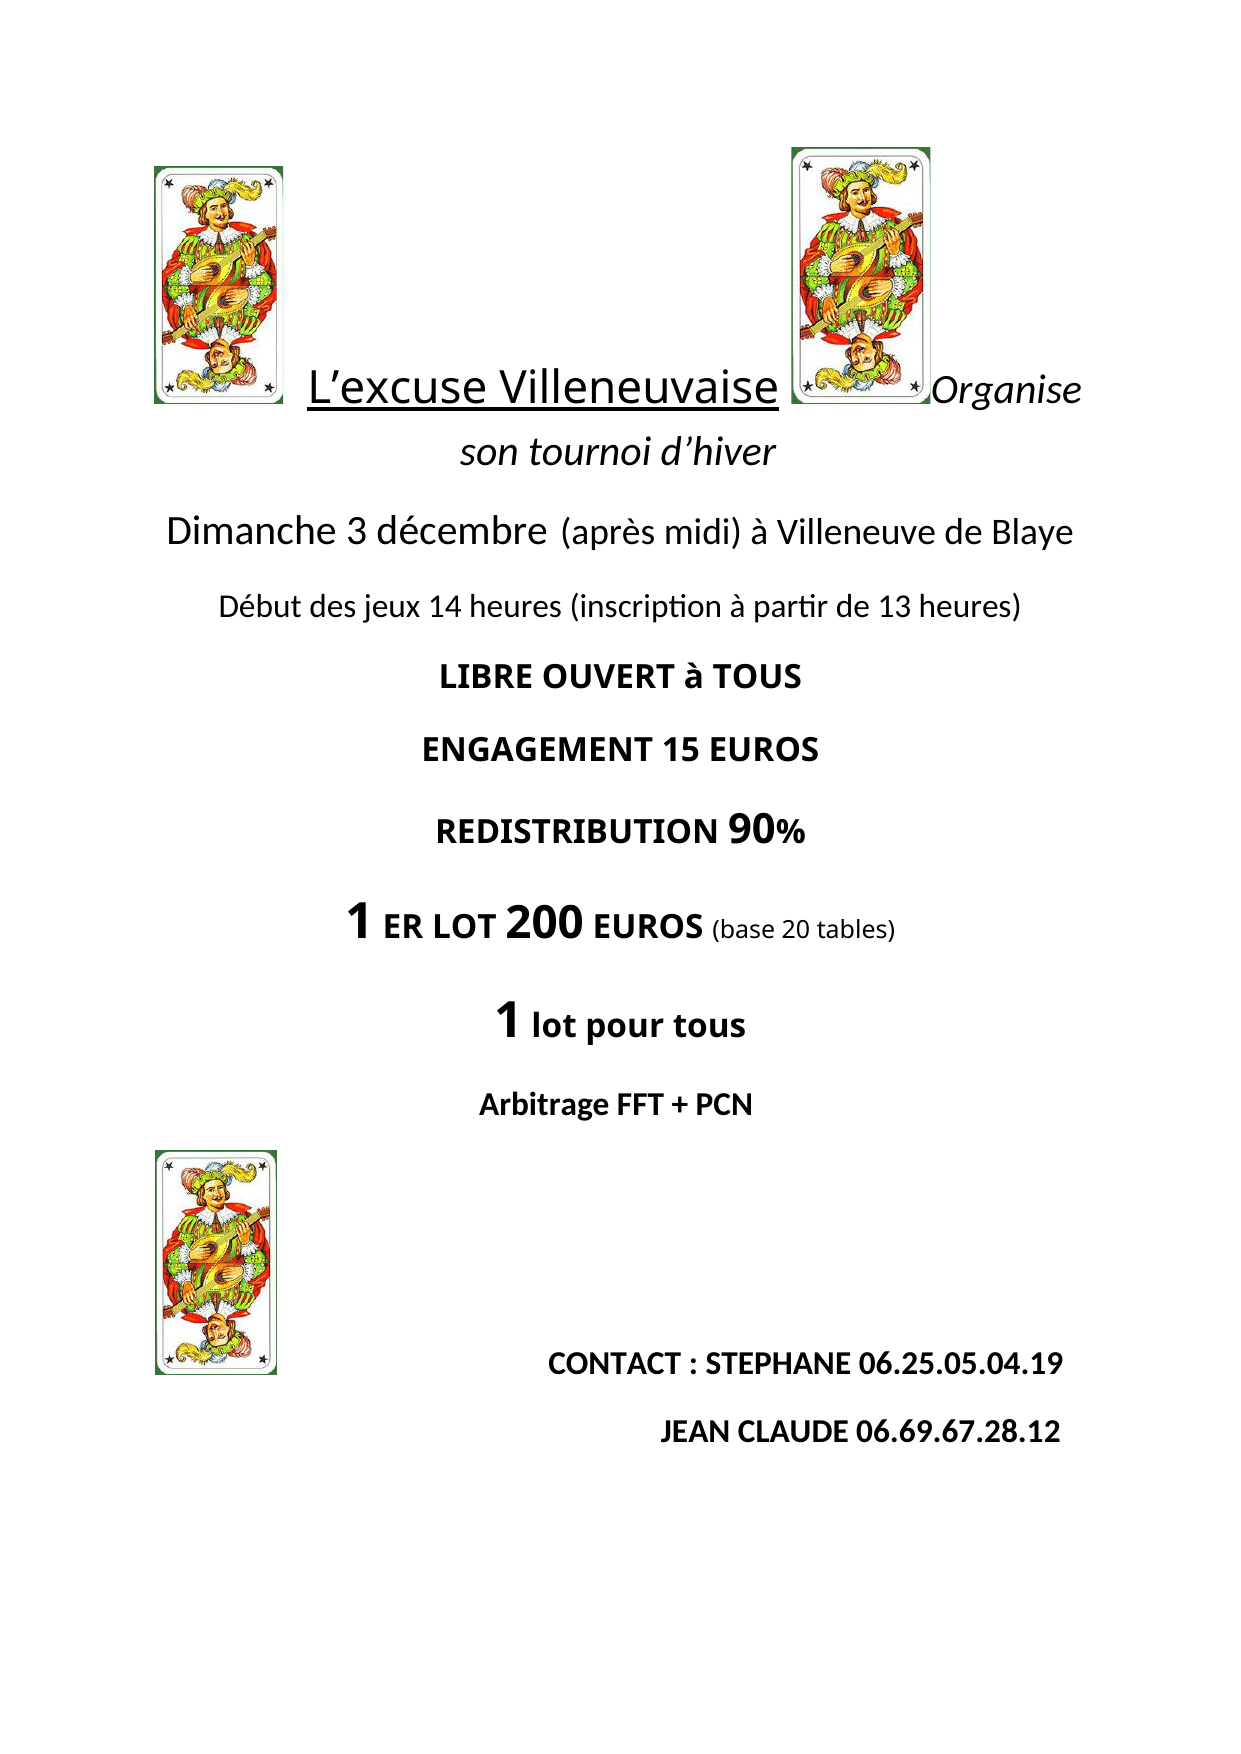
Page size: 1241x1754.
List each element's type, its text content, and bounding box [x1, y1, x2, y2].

text Arbitrage FFT + PCN [148, 1083, 1093, 1124]
text ENGAGEMENT 15 EUROS [148, 726, 1093, 771]
picture [155, 1150, 277, 1375]
text LIBRE OUVERT à TOUS [148, 653, 1093, 698]
text Dimanche 3 décembre (après midi) à Villeneuve de Blaye [148, 504, 1093, 555]
text L’excuse Villeneuvaise Organise son tournoi d’hiver [148, 148, 1093, 476]
text JEAN CLAUDE 06.69.67.28.12 [148, 1410, 1093, 1451]
text REDISTRIBUTION 90% [148, 799, 1093, 855]
text 1 lot pour tous [148, 984, 1093, 1052]
text CONTACT : STEPHANE 06.25.05.04.19 [148, 1151, 1093, 1383]
picture [154, 166, 284, 404]
picture [791, 147, 931, 404]
text 1 ER LOT 200 EUROS (base 20 tables) [148, 885, 1093, 953]
text Début des jeux 14 heures (inscription à partir de 13 heures) [148, 585, 1093, 626]
